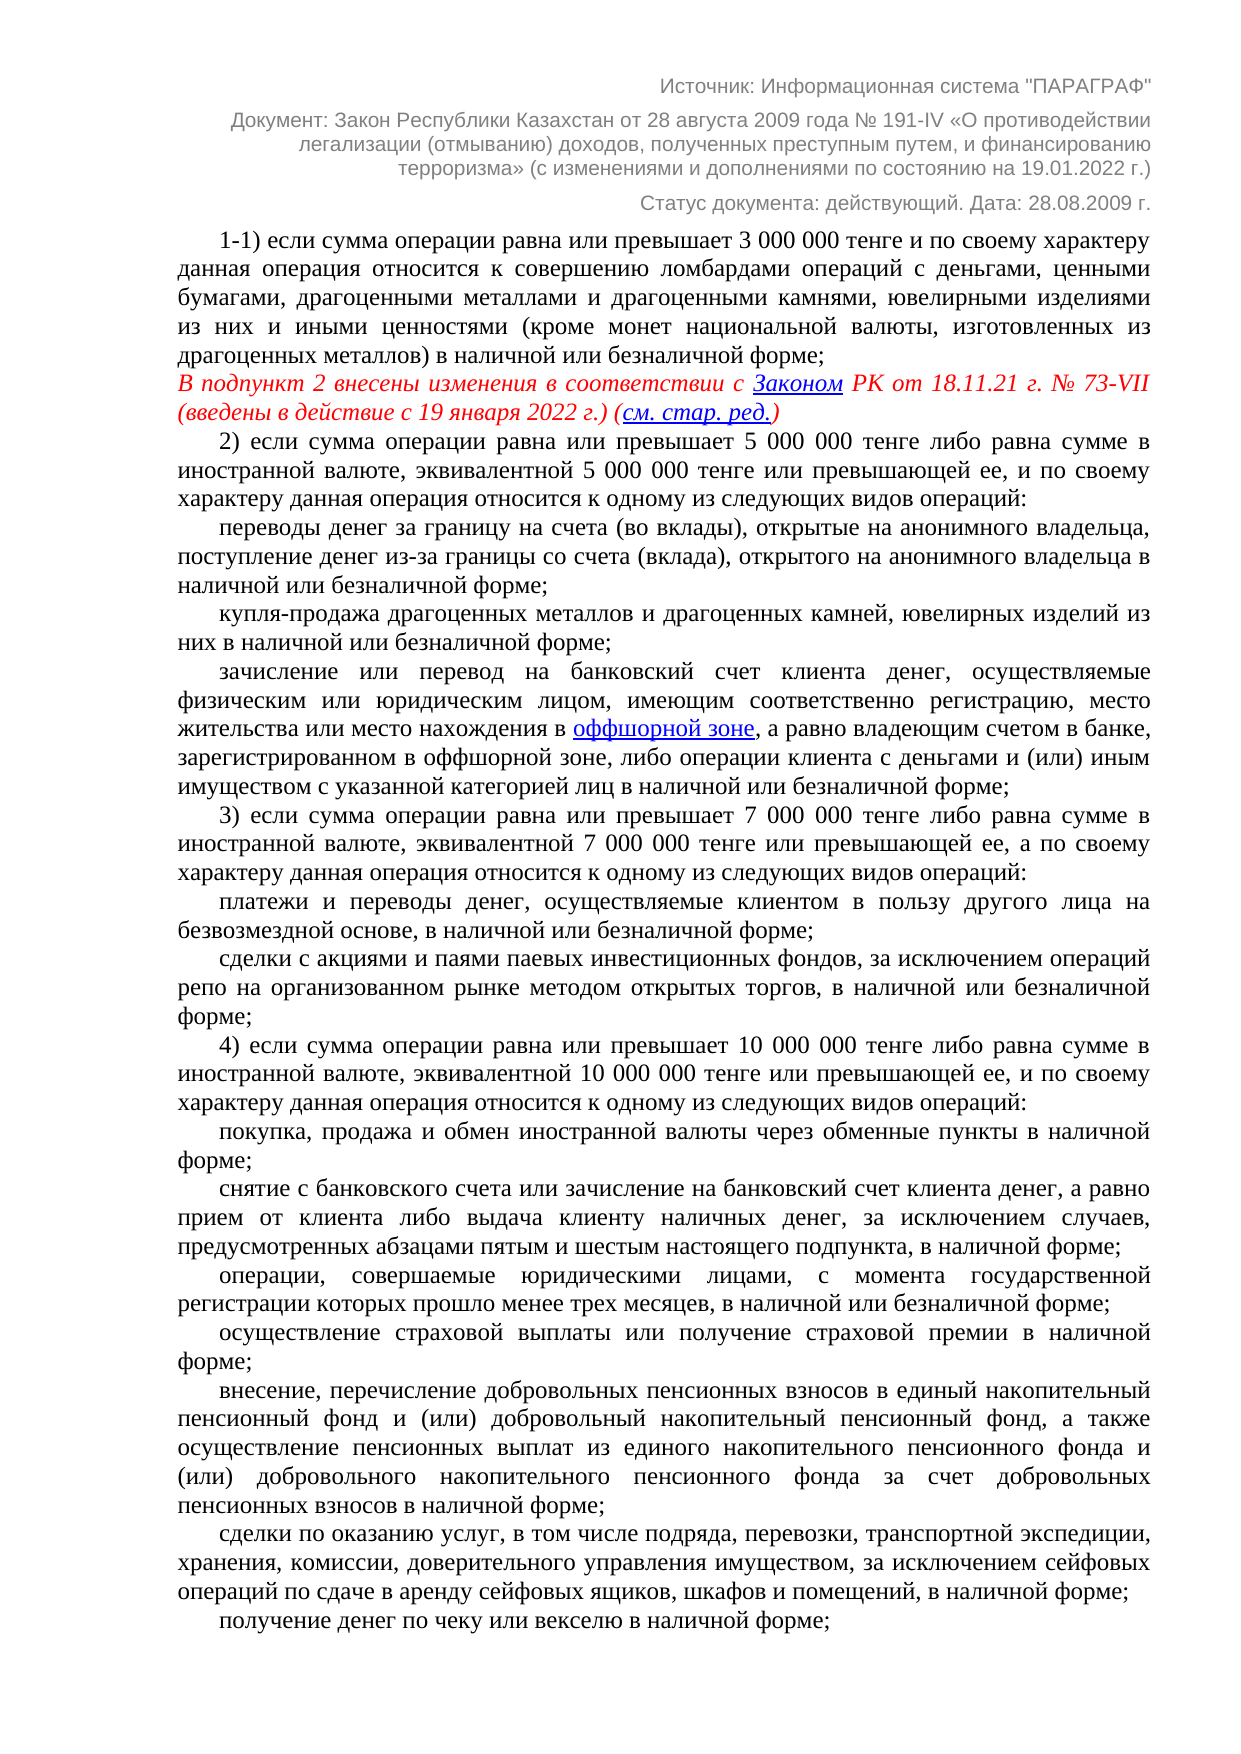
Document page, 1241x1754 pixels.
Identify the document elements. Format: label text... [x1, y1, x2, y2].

text переводы денег за границу на счета (во вклады), открытые на анонимного владельца, поступление денег из-за границы со счета (вклада), открытого на анонимного владельца в наличной или безналичной форме; [177, 512, 1152, 598]
text 3) если сумма операции равна или превышает 7 000 000 тенге либо равна сумме в иностранной валюте, эквивалентной 7 000 000 тенге или превышающей ее, а по своему характеру данная операция относится к одному из следующих видов операций: [177, 800, 1152, 886]
text снятие с банковского счета или зачисление на банковский счет клиента денег, а равно прием от клиента либо выдача клиенту наличных денег, за исключением случаев, предусмотренных абзацами пятым и шестым настоящего подпункта, в наличной форме; [177, 1173, 1152, 1260]
text получение денег по чеку или векселю в наличной форме; [177, 1605, 1152, 1633]
text 1-1) если сумма операции равна или превышает 3 000 000 тенге и по своему характеру данная операция относится к совершению ломбардами операций с деньгами, ценными бумагами, драгоценными металлами и драгоценными камнями, ювелирными изделиями из них и иными ценностями (кроме монет национальной валюты, изготовленных из драгоценных металлов) в наличной или безналичной форме; [177, 225, 1152, 368]
text зачисление или перевод на банковский счет клиента денег, осуществляемые физическим или юридическим лицом, имеющим соответственно регистрацию, место жительства или место нахождения в оффшорной зоне, а равно владеющим счетом в банке, зарегистрированном в оффшорной зоне, либо операции клиента с деньгами и (или) иным имуществом с указанной категорией лиц в наличной или безналичной форме; [177, 656, 1152, 800]
text осуществление страховой выплаты или получение страховой премии в наличной форме; [177, 1317, 1152, 1375]
text 2) если сумма операции равна или превышает 5 000 000 тенге либо равна сумме в иностранной валюте, эквивалентной 5 000 000 тенге или превышающей ее, и по своему характеру данная операция относится к одному из следующих видов операций: [177, 426, 1152, 512]
text 4) если сумма операции равна или превышает 10 000 000 тенге либо равна сумме в иностранной валюте, эквивалентной 10 000 000 тенге или превышающей ее, и по своему характеру данная операция относится к одному из следующих видов операций: [177, 1030, 1152, 1116]
text В подпункт 2 внесены изменения в соответствии с Законом РК от 18.11.21 г. № 73-VII (введены в действие с 19 января 2022 г.) (см. стар. ред.) [177, 368, 1152, 426]
text купля-продажа драгоценных металлов и драгоценных камней, ювелирных изделий из них в наличной или безналичной форме; [177, 598, 1152, 656]
text покупка, продажа и обмен иностранной валюты через обменные пункты в наличной форме; [177, 1116, 1152, 1173]
text операции, совершаемые юридическими лицами, с момента государственной регистрации которых прошло менее трех месяцев, в наличной или безналичной форме; [177, 1260, 1152, 1317]
text внесение, перечисление добровольных пенсионных взносов в единый накопительный пенсионный фонд и (или) добровольный накопительный пенсионный фонд, а также осуществление пенсионных выплат из единого накопительного пенсионного фонда и (или) добровольного накопительного пенсионного фонда за счет добровольных пенсионных взносов в наличной форме; [177, 1375, 1152, 1518]
text платежи и переводы денег, осуществляемые клиентом в пользу другого лица на безвозмездной основе, в наличной или безналичной форме; [177, 886, 1152, 943]
text сделки по оказанию услуг, в том числе подряда, перевозки, транспортной экспедиции, хранения, комиссии, доверительного управления имуществом, за исключением сейфовых операций по сдаче в аренду сейфовых ящиков, шкафов и помещений, в наличной форме; [177, 1518, 1152, 1605]
text сделки с акциями и паями паевых инвестиционных фондов, за исключением операций репо на организованном рынке методом открытых торгов, в наличной или безналичной форме; [177, 943, 1152, 1030]
